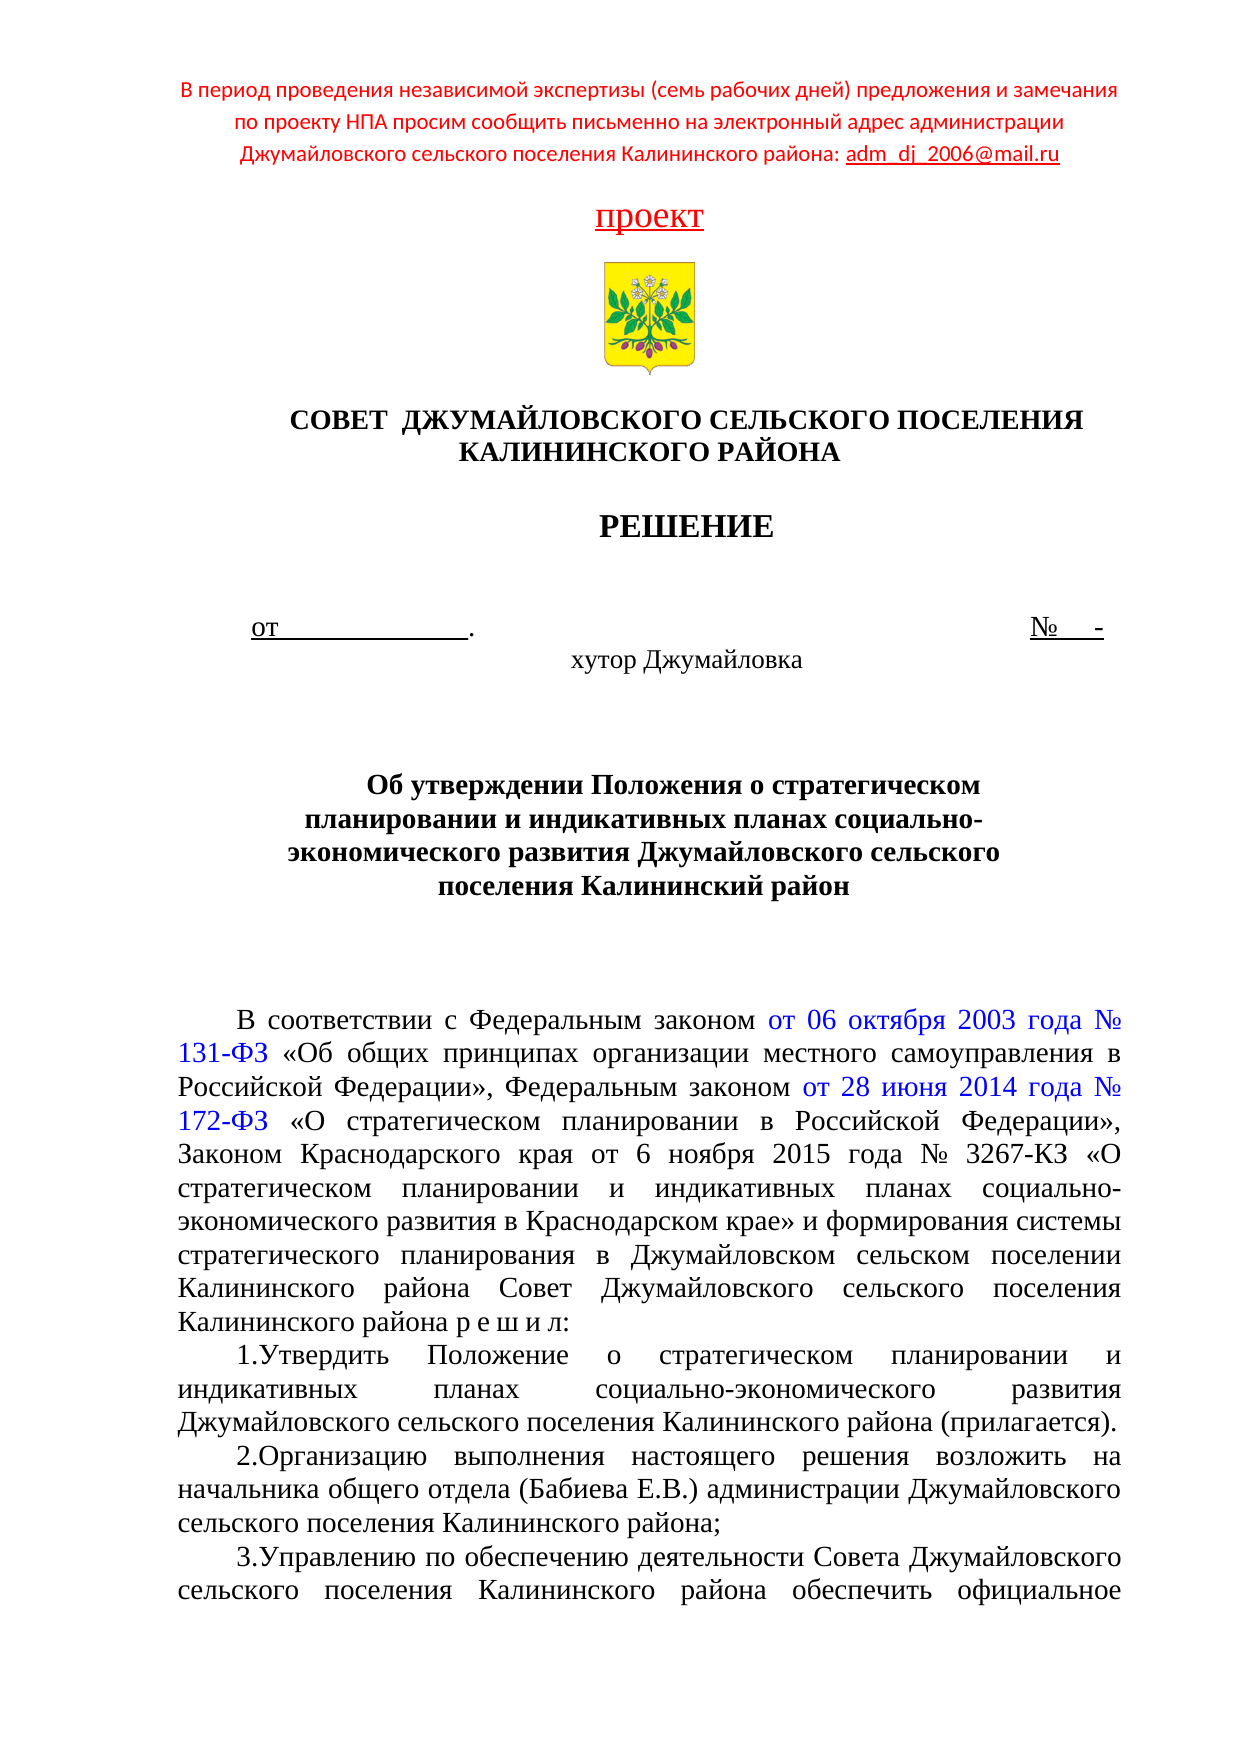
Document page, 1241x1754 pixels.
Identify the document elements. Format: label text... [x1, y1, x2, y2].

text от_____________. № __- [177, 609, 1122, 643]
text хутор Джумайловка [177, 643, 1122, 674]
text 1.Утвердить Положение о стратегическом планировании и индикативных планах социально-экономического развития Джумайловского сельского поселения Калининского района (прилагается). [177, 1337, 1122, 1438]
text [177, 1539, 1122, 1606]
text РЕШЕНИЕ [177, 506, 1122, 544]
text Об утверждении Положения о стратегическом планировании и индикативных планах социально-экономического развития Джумайловского сельского поселения Калининский район [236, 767, 1051, 901]
text В соответствии с Федеральным законом от 06 октября 2003 года № 131-ФЗ «Об общих принципах организации местного самоуправления в Российской Федерации», Федеральным законом от 28 июня 2014 года № 172-ФЗ «О стратегическом планировании в Российской Федерации», Законом Краснодарского края от 6 ноября 2015 года № 3267-КЗ «О стратегическом планировании и индикативных планах социально-экономического развития в Краснодарском крае» и формирования системы стратегического планирования в Джумайловском сельском поселении Калининского района Совет Джумайловского сельского поселения Калининского района р е ш и л: [177, 1002, 1122, 1337]
text 2.Организацию выполнения настоящего решения возложить на начальника общего отдела (Бабиева Е.В.) администрации Джумайловского сельского поселения Калининского района; [177, 1438, 1122, 1539]
text Совет Джумайловского сельского поселения Калининского района [177, 403, 1122, 468]
text проект [177, 192, 1122, 235]
text В период проведения независимой экспертизы (семь рабочих дней) предложения и замечания по проекту НПА просим сообщить письменно на электронный адрес администрации Джумайловского сельского поселения Калининского района: adm_dj_2006@mail.ru [177, 75, 1122, 167]
picture [604, 262, 695, 375]
